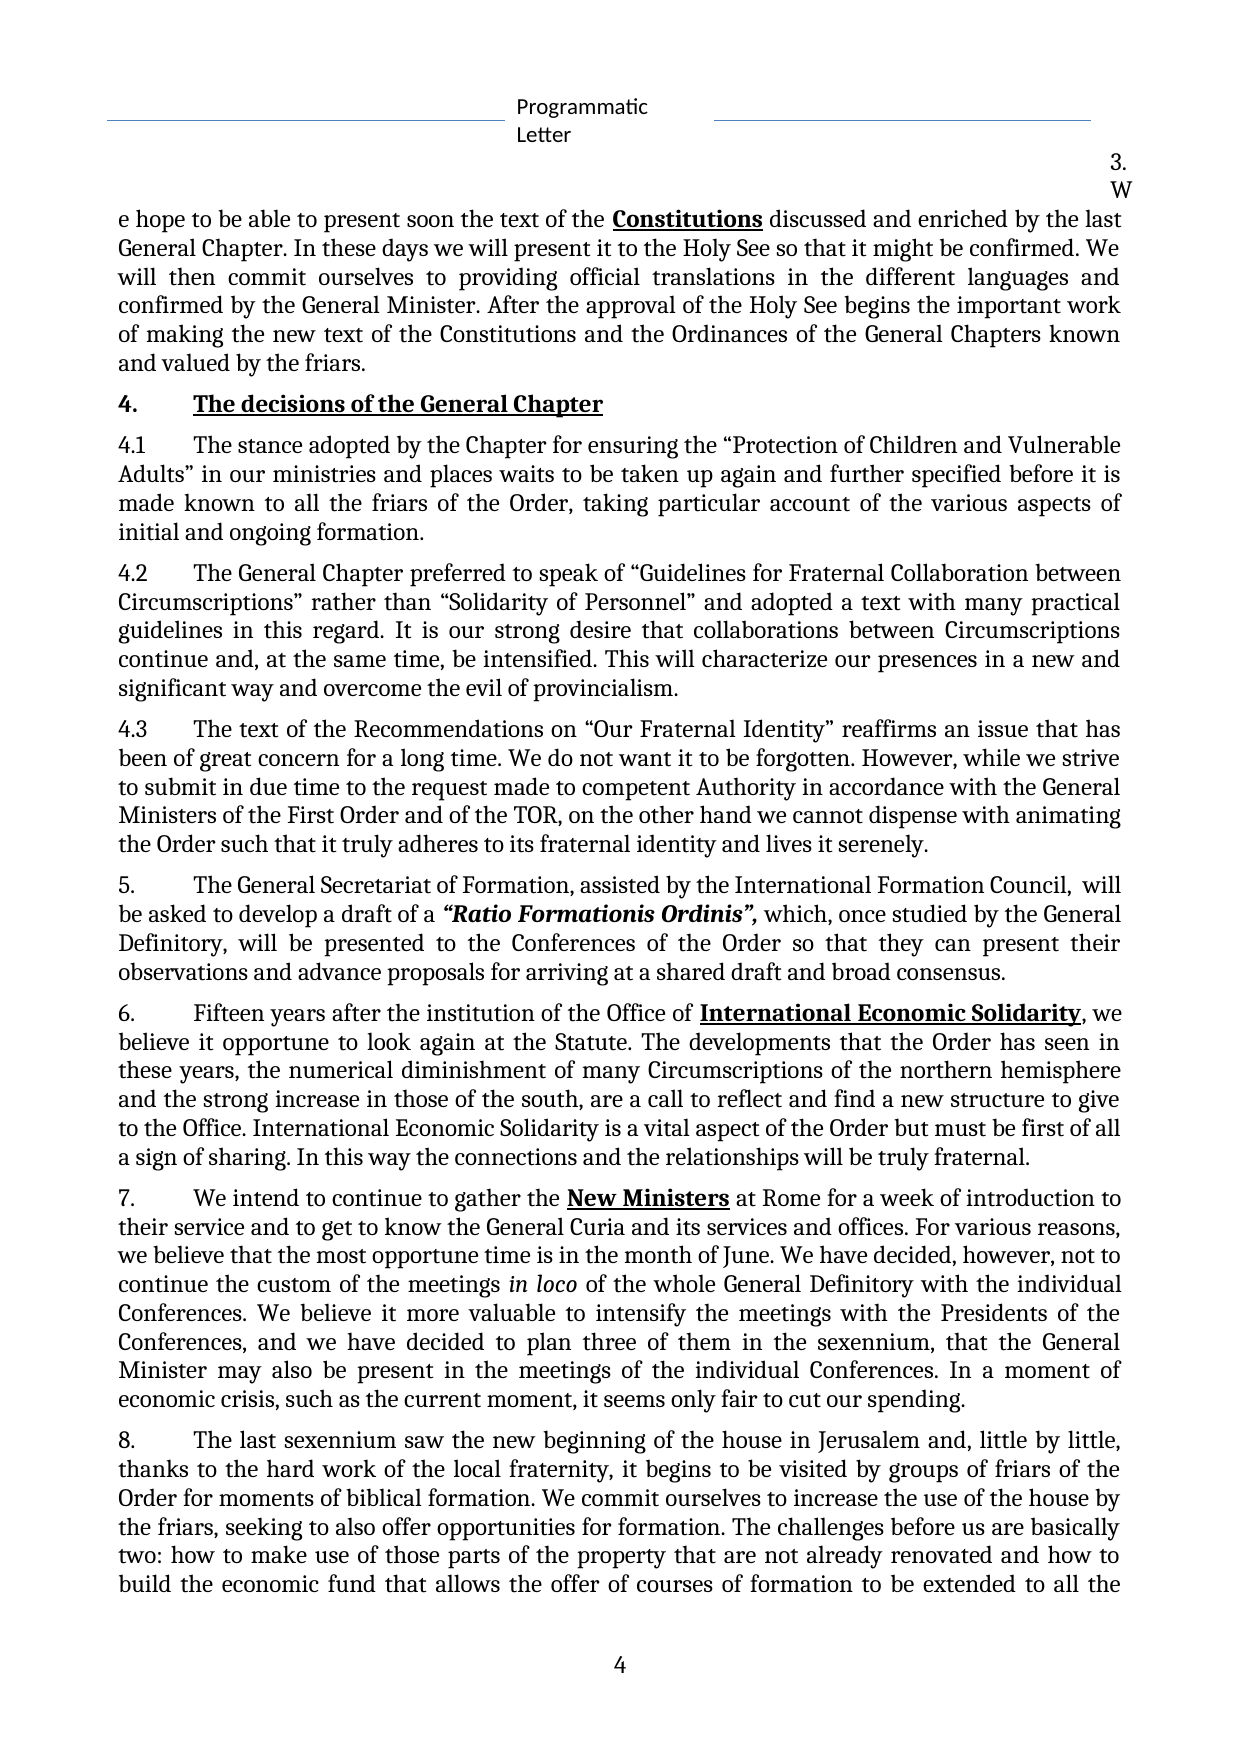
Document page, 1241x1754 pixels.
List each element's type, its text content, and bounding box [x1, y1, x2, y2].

list We hope to be able to present soon the text of the Constitutions discussed and enriched by the last General Chapter. In these days we will present it to the Holy See so that it might be confirmed. We will then commit ourselves to providing official translations in the different languages and confirmed by the General Minister. After the approval of the Holy See begins the important work of making the new text of the Constitutions and the Ordinances of the General Chapters known and valued by the friars. [118, 148, 1122, 378]
list The General Chapter preferred to speak of “Guidelines for Fraternal Collaboration between Circumscriptions” rather than “Solidarity of Personnel” and adopted a text with many practical guidelines in this regard. It is our strong desire that collaborations between Circumscriptions continue and, at the same time, be intensified. This will characterize our presences in a new and significant way and overcome the evil of provincialism. [118, 559, 1122, 703]
list The stance adopted by the Chapter for ensuring the “Protection of Children and Vulnerable Adults” in our ministries and places waits to be taken up again and further specified before it is made known to all the friars of the Order, taking particular account of the various aspects of initial and ongoing formation. [118, 431, 1122, 546]
list The text of the Recommendations on “Our Fraternal Identity” reaffirms an issue that has been of great concern for a long time. We do not want it to be forgotten. However, while we strive to submit in due time to the request made to competent Authority in accordance with the General Ministers of the First Order and of the TOR, on the other hand we cannot dispense with animating the Order such that it truly adheres to its fraternal identity and lives it serenely. [118, 715, 1122, 859]
list We intend to continue to gather the New Ministers at Rome for a week of introduction to their service and to get to know the General Curia and its services and offices. For various reasons, we believe that the most opportune time is in the month of June. We have decided, however, not to continue the custom of the meetings in loco of the whole General Definitory with the individual Conferences. We believe it more valuable to intensify the meetings with the Presidents of the Conferences, and we have decided to plan three of them in the sexennium, that the General Minister may also be present in the meetings of the individual Conferences. In a moment of economic crisis, such as the current moment, it seems only fair to cut our spending. [118, 1184, 1122, 1414]
list Fifteen years after the institution of the Office of International Economic Solidarity, we believe it opportune to look again at the Statute. The developments that the Order has seen in these years, the numerical diminishment of many Circumscriptions of the northern hemisphere and the strong increase in those of the south, are a call to reflect and find a new structure to give to the Office. International Economic Solidarity is a vital aspect of the Order but must be first of all a sign of sharing. In this way the connections and the relationships will be truly fraternal. [118, 999, 1122, 1171]
list The General Secretariat of Formation, assisted by the International Formation Council, will be asked to develop a draft of a “Ratio Formationis Ordinis”, which, once studied by the General Definitory, will be presented to the Conferences of the Order so that they can present their observations and advance proposals for arriving at a shared draft and broad consensus. [118, 871, 1122, 986]
list The decisions of the General Chapter [118, 390, 1122, 419]
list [118, 1426, 1122, 1599]
